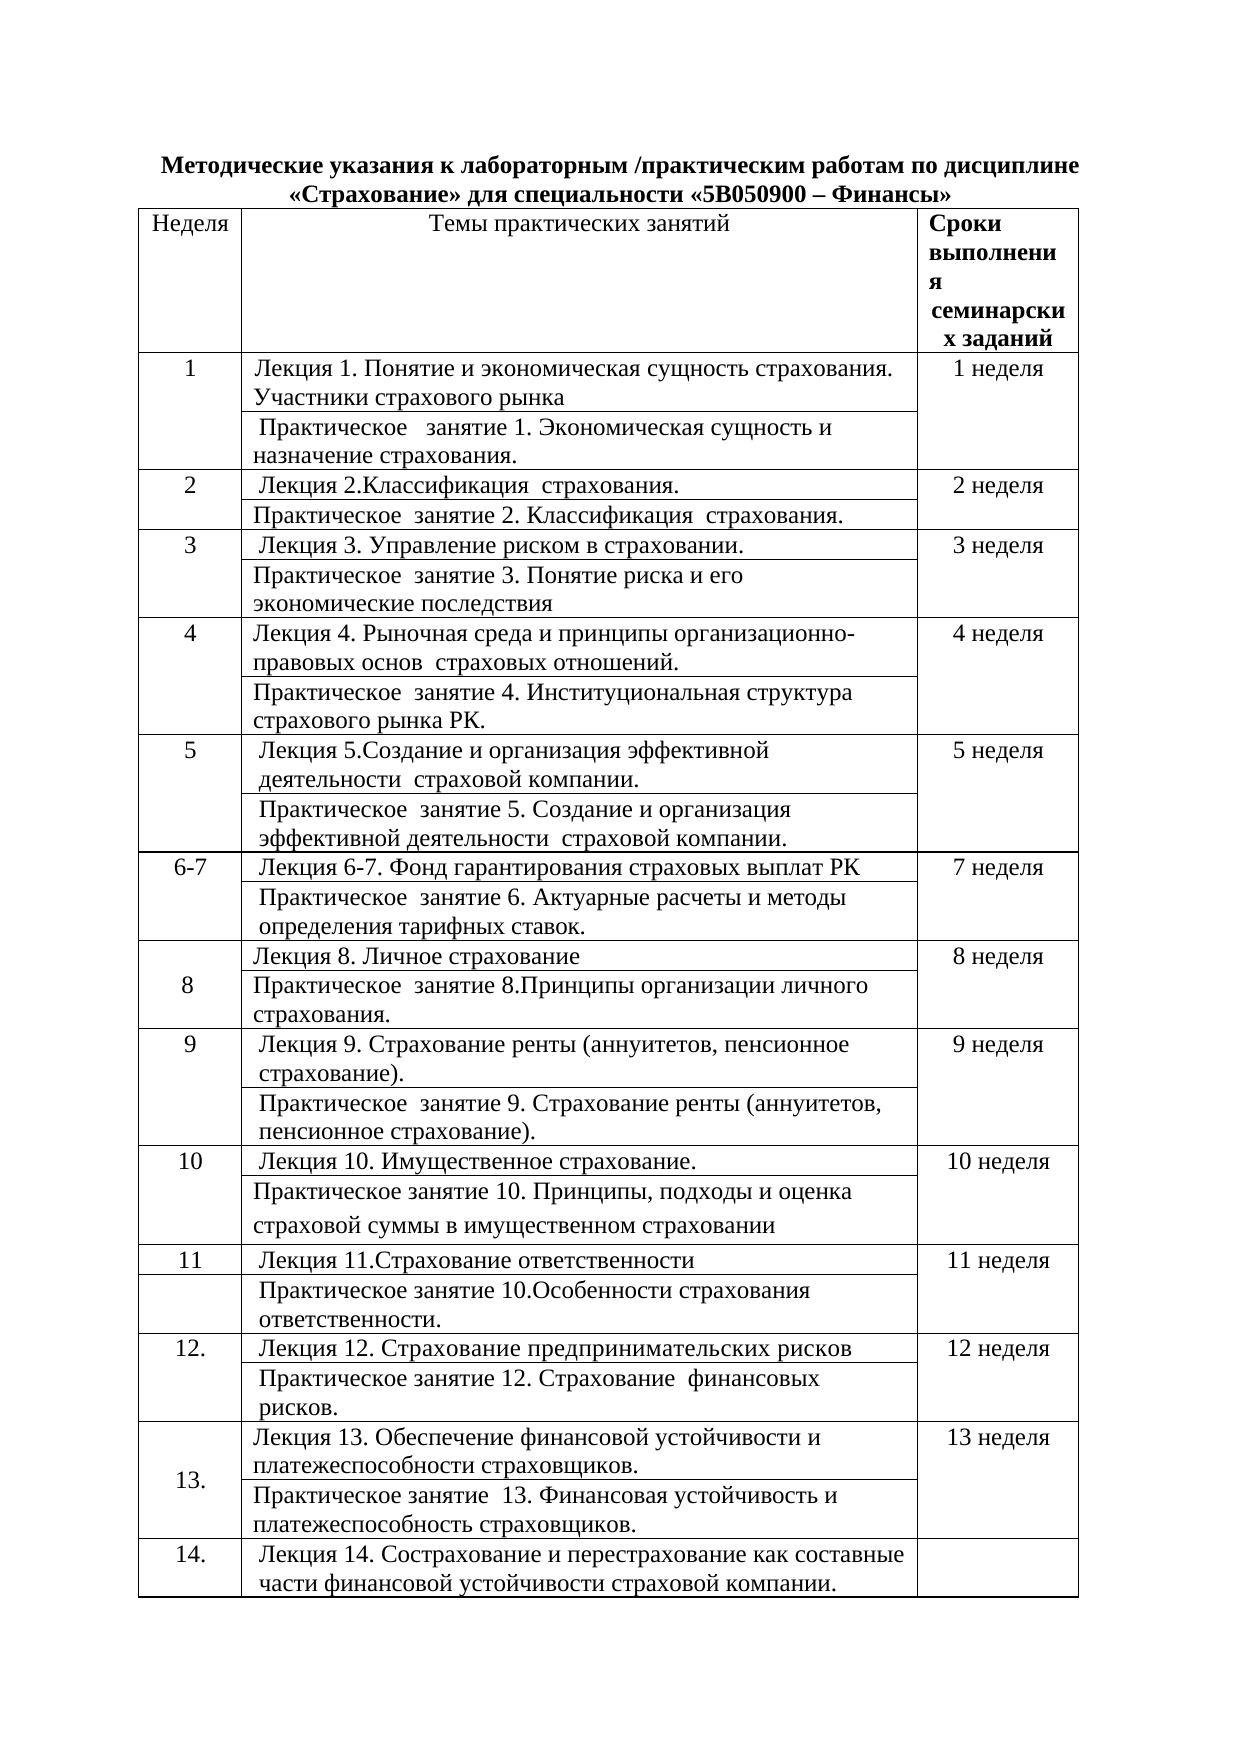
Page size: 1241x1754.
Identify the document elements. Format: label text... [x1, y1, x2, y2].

table_cell 3 [139, 530, 241, 617]
table_cell Лекция 2.Классификация страхования. [242, 470, 917, 499]
text Методические указания к лабораторным /практическим работам по дисциплине «Страхование» для специальности «5В050900 – Финансы» [150, 150, 1090, 207]
table_cell 14. [139, 1539, 241, 1596]
table_cell Лекция 14. Сострахование и перестрахование как составные части финансовой устойчивости страховой компании. [242, 1539, 917, 1596]
table_cell 8 [139, 941, 241, 1028]
table_cell Лекция 8. Личное страхование [242, 941, 917, 969]
table_cell Лекция 4. Рыночная среда и принципы организационно-правовых основ страховых отношений. [242, 618, 917, 676]
table_cell Практическое занятие 9. Страхование ренты (аннуитетов, пенсионное страхование). [242, 1088, 917, 1145]
table_cell 12. [139, 1334, 241, 1421]
table_cell 1 [139, 353, 241, 469]
table_cell 13 неделя [918, 1422, 1078, 1538]
table_cell Практическое занятие 6. Актуарные расчеты и методы определения тарифных ставок. [242, 882, 917, 940]
table_cell [918, 1539, 1078, 1596]
table_header Cроки выполнения семинарских заданий [918, 209, 1078, 352]
table_cell 9 неделя [918, 1029, 1078, 1145]
table_cell 11 [139, 1245, 241, 1274]
table_cell Лекция 3. Управление риском в страховании. [242, 530, 917, 559]
table_cell [139, 1275, 241, 1332]
table_cell Практическое занятие 2. Классификация страхования. [242, 500, 917, 529]
table_cell Практическое занятие 12. Страхование финансовых рисков. [242, 1363, 917, 1421]
table_cell Лекция 6-7. Фонд гарантирования страховых выплат РК [242, 853, 917, 881]
table_header Темы практических занятий [242, 209, 917, 352]
table_cell Практическое занятие 10.Особенности страхования ответственности. [242, 1275, 917, 1332]
table_header Неделя [139, 209, 241, 352]
table_cell Практическое занятие 8.Принципы организации личного страхования. [242, 971, 917, 1028]
table_cell Практическое занятие 1. Экономическая сущность и назначение страхования. [242, 412, 917, 469]
table_cell 10 неделя [918, 1146, 1078, 1244]
table_cell 13. [139, 1422, 241, 1538]
table_cell Лекция 9. Страхование ренты (аннуитетов, пенсионное страхование). [242, 1029, 917, 1087]
table_cell 4 [139, 618, 241, 734]
table_cell 2 неделя [918, 470, 1078, 529]
table_cell 10 [139, 1146, 241, 1244]
table_cell Практическое занятие 4. Институциональная структура страхового рынка РК. [242, 677, 917, 734]
table_cell 1 неделя [918, 353, 1078, 469]
table_cell Лекция 5.Создание и организация эффективной деятельности страховой компании. [242, 735, 917, 793]
table_cell Лекция 11.Страхование ответственности [242, 1245, 917, 1274]
table_cell 8 неделя [918, 941, 1078, 1028]
table_cell 2 [139, 470, 241, 529]
table_cell 5 неделя [918, 735, 1078, 851]
table_cell 6-7 [139, 853, 241, 940]
table_cell Лекция 12. Страхование предпринимательских рисков [242, 1334, 917, 1362]
table_cell 12 неделя [918, 1334, 1078, 1421]
table_cell Лекция 10. Имущественное страхование. [242, 1146, 917, 1175]
table_cell 5 [139, 735, 241, 851]
table_cell 9 [139, 1029, 241, 1145]
table_cell Лекция 1. Понятие и экономическая сущность страхования. Участники страхового рынка [242, 353, 917, 411]
table_cell 4 неделя [918, 618, 1078, 734]
table_cell Практическое занятие 5. Создание и организация эффективной деятельности страховой компании. [242, 794, 917, 851]
table_cell 7 неделя [918, 853, 1078, 940]
table_cell Лекция 13. Обеспечение финансовой устойчивости и платежеспособности страховщиков. [242, 1422, 917, 1479]
table_cell Практическое занятие 10. Принципы, подходы и оценка страховой суммы в имущественном страховании [242, 1176, 917, 1244]
table_cell 11 неделя [918, 1245, 1078, 1332]
table_cell Практическое занятие 13. Финансовая устойчивость и платежеспособность страховщиков. [242, 1480, 917, 1538]
table_cell Практическое занятие 3. Понятие риска и его экономические последствия [242, 560, 917, 617]
table_cell 3 неделя [918, 530, 1078, 617]
